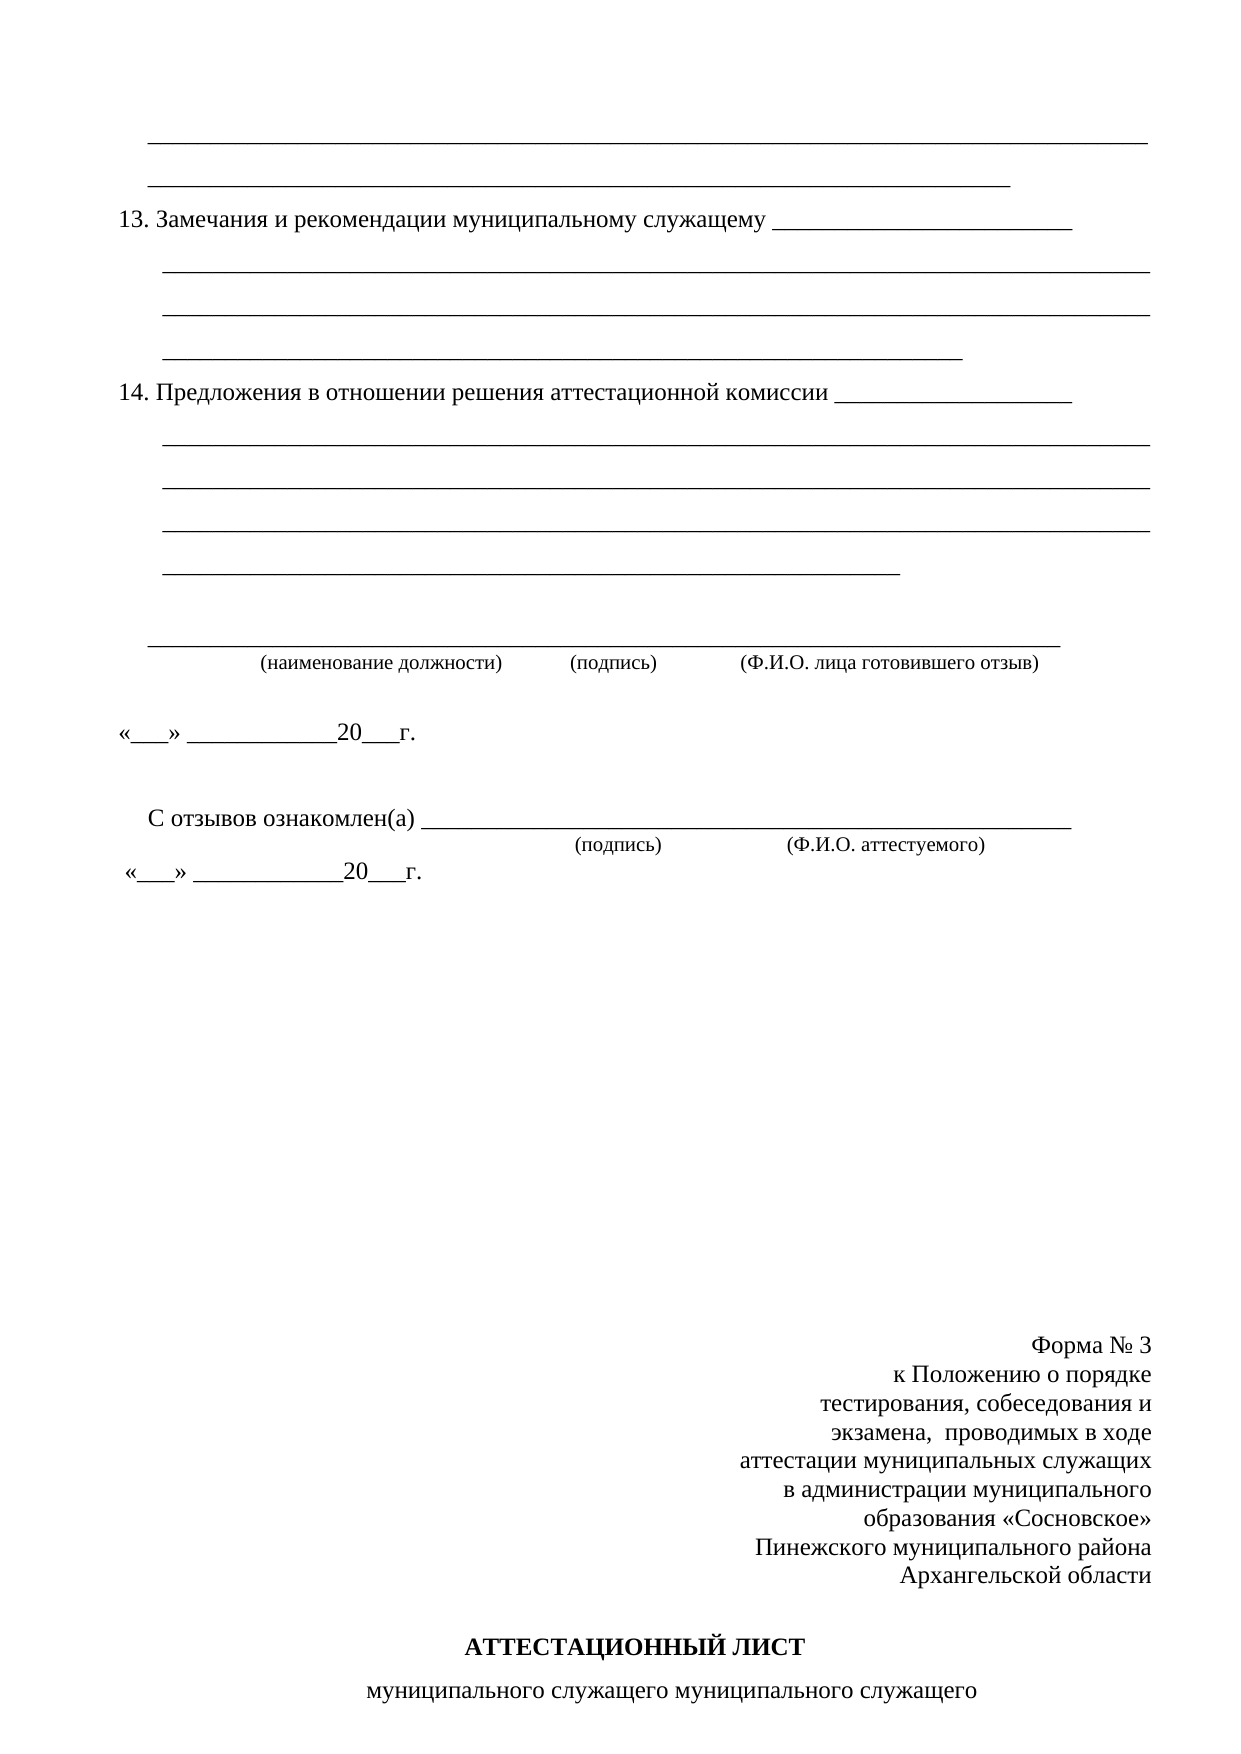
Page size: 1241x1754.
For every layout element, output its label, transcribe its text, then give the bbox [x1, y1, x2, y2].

text «___» ____________20___г. [118, 856, 1152, 885]
text «___» ____________20___г. [118, 717, 1152, 746]
text С отзывов ознакомлен(а) ____________________________________________________ [148, 803, 1152, 832]
text _____________________________________________________________________________________________________________________________________________________ [148, 118, 1152, 190]
text (наименование должности) (подпись) (Ф.И.О. лица готовившего отзыв) [148, 650, 1152, 674]
text АТТЕСТАЦИОННЫЙ ЛИСТ [118, 1632, 1152, 1661]
text ________________________________________________________________________________________________________________________________________________________________________________________________________________________________________________________________________________________________________ [162, 420, 1152, 578]
text _________________________________________________________________________ [148, 621, 1152, 650]
title к Положению о порядке тестирования, собеседования и экзамена, проводимых в ходе аттестации муниципальных служащих в администрации муниципального образования «Сосновское» Пинежского муниципального района Архангельской области [738, 1359, 1152, 1589]
text (подпись) (Ф.И.О. аттестуемого) [148, 832, 1152, 856]
title Форма № 3 [738, 1331, 1152, 1359]
text муниципального служащего муниципального служащего [118, 1676, 1152, 1704]
text 13. Замечания и рекомендации муниципальному служащему ________________________ [118, 204, 1152, 233]
text ______________________________________________________________________________________________________________________________________________________________________________________________________________________________ [162, 247, 1152, 362]
text 14. Предложения в отношении решения аттестационной комиссии ___________________ [118, 377, 1152, 406]
